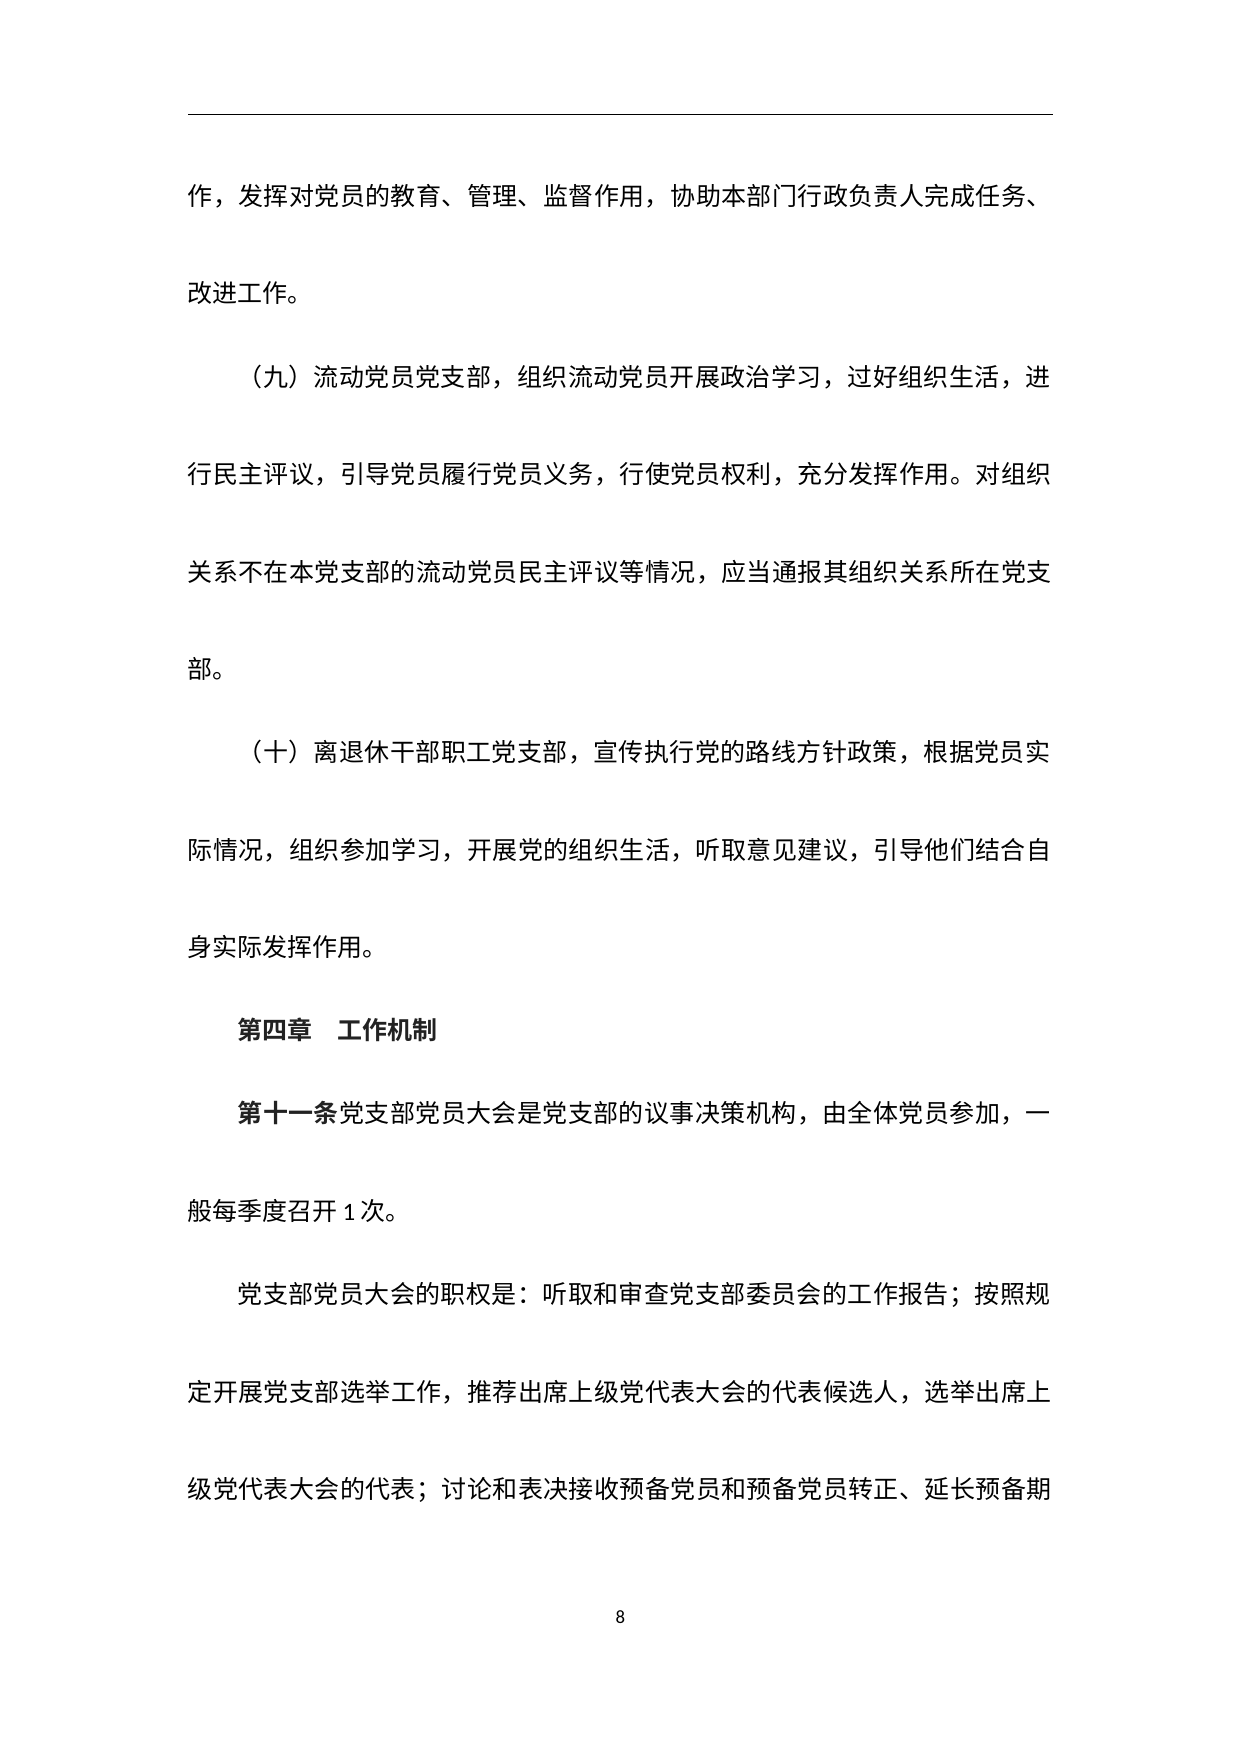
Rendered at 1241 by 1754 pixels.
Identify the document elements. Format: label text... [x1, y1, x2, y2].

text 第十一条党支部党员大会是党支部的议事决策机构，由全体党员参加，一般每季度召开1次。 [187, 1079, 1053, 1242]
text 第四章 工作机制 [187, 996, 1053, 1061]
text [187, 162, 1053, 324]
text （九）流动党员党支部，组织流动党员开展政治学习，过好组织生活，进行民主评议，引导党员履行党员义务，行使党员权利，充分发挥作用。对组织关系不在本党支部的流动党员民主评议等情况，应当通报其组织关系所在党支部。 [187, 343, 1053, 700]
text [187, 1260, 1053, 1520]
text （十）离退休干部职工党支部，宣传执行党的路线方针政策，根据党员实际情况，组织参加学习，开展党的组织生活，听取意见建议，引导他们结合自身实际发挥作用。 [187, 718, 1053, 978]
